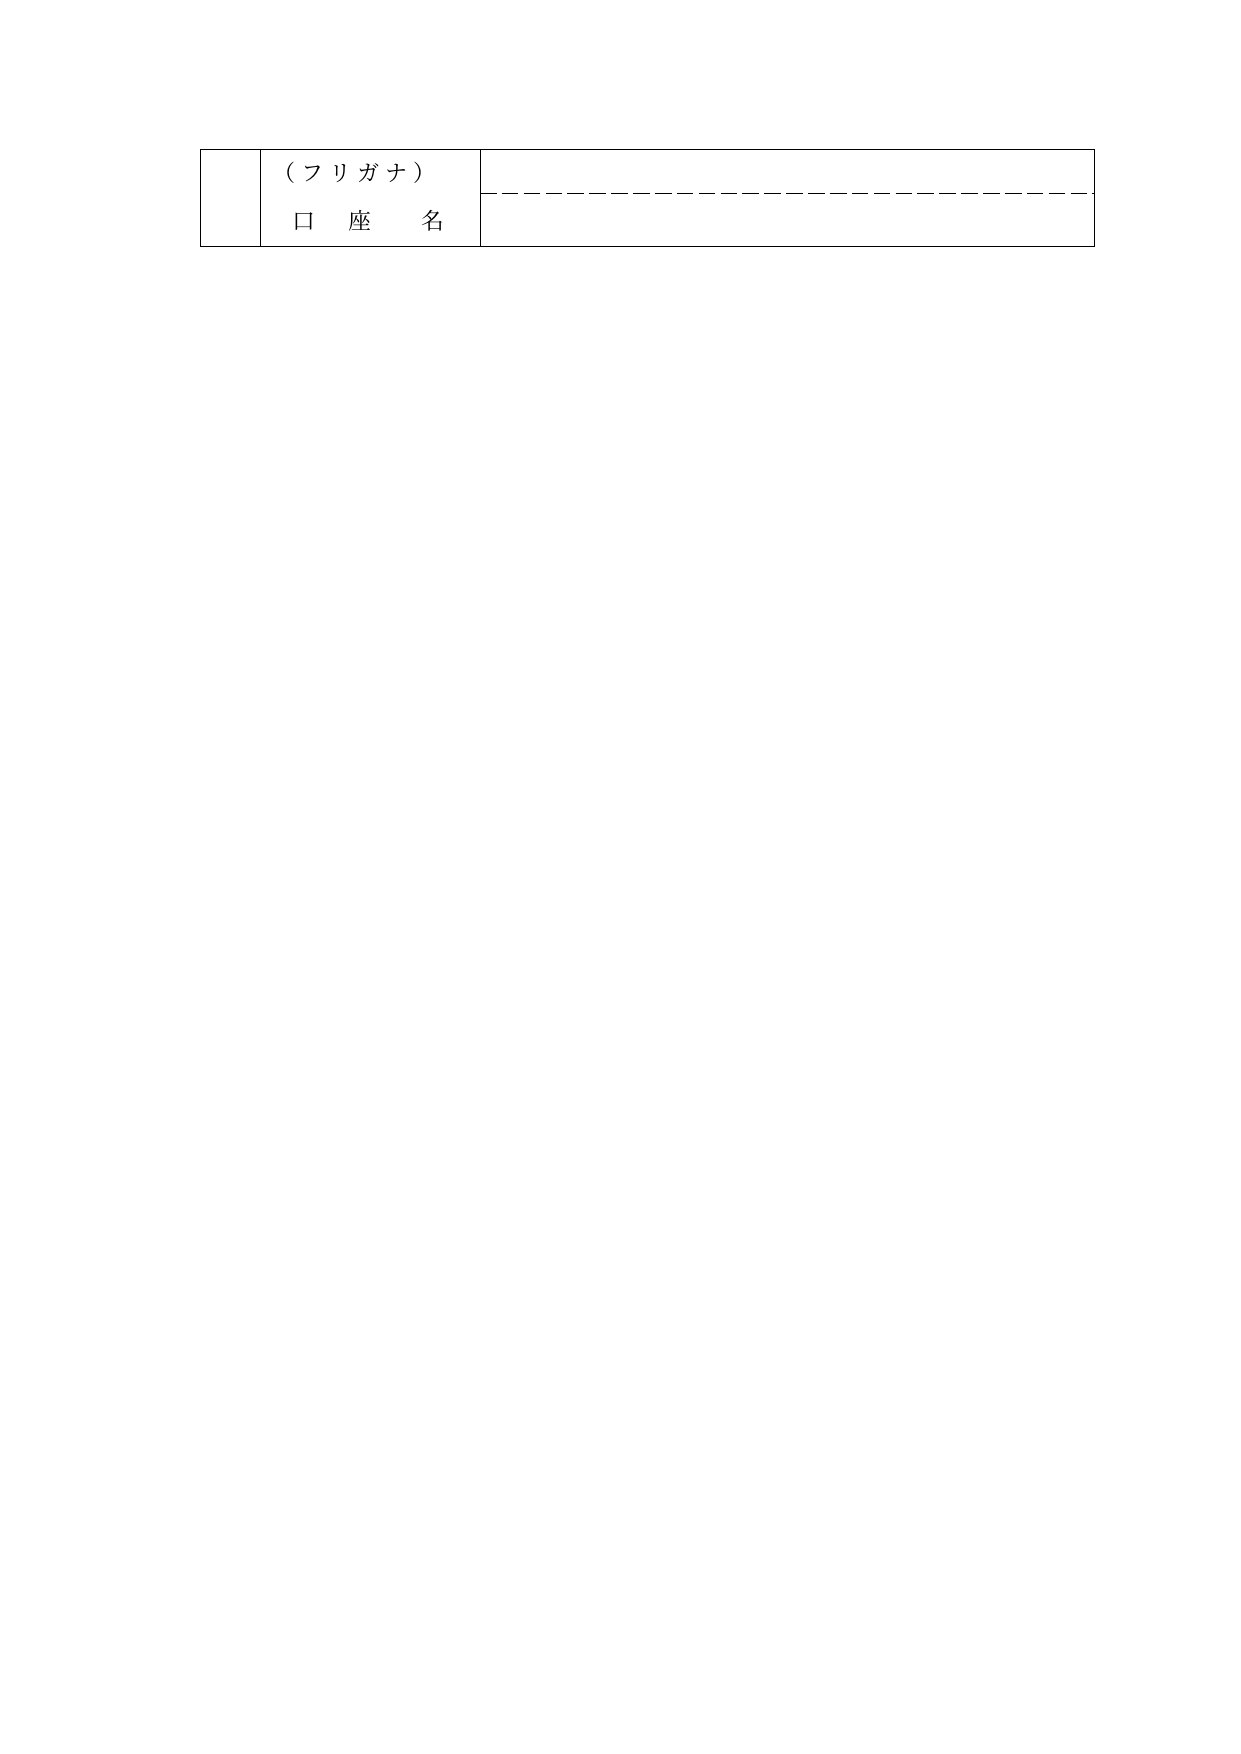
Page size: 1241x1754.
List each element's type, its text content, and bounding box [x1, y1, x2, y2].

table_cell [481, 150, 1094, 193]
table_cell 口座名 [261, 193, 480, 246]
table_cell [481, 193, 1094, 246]
table_cell （フリガナ） [261, 150, 480, 193]
